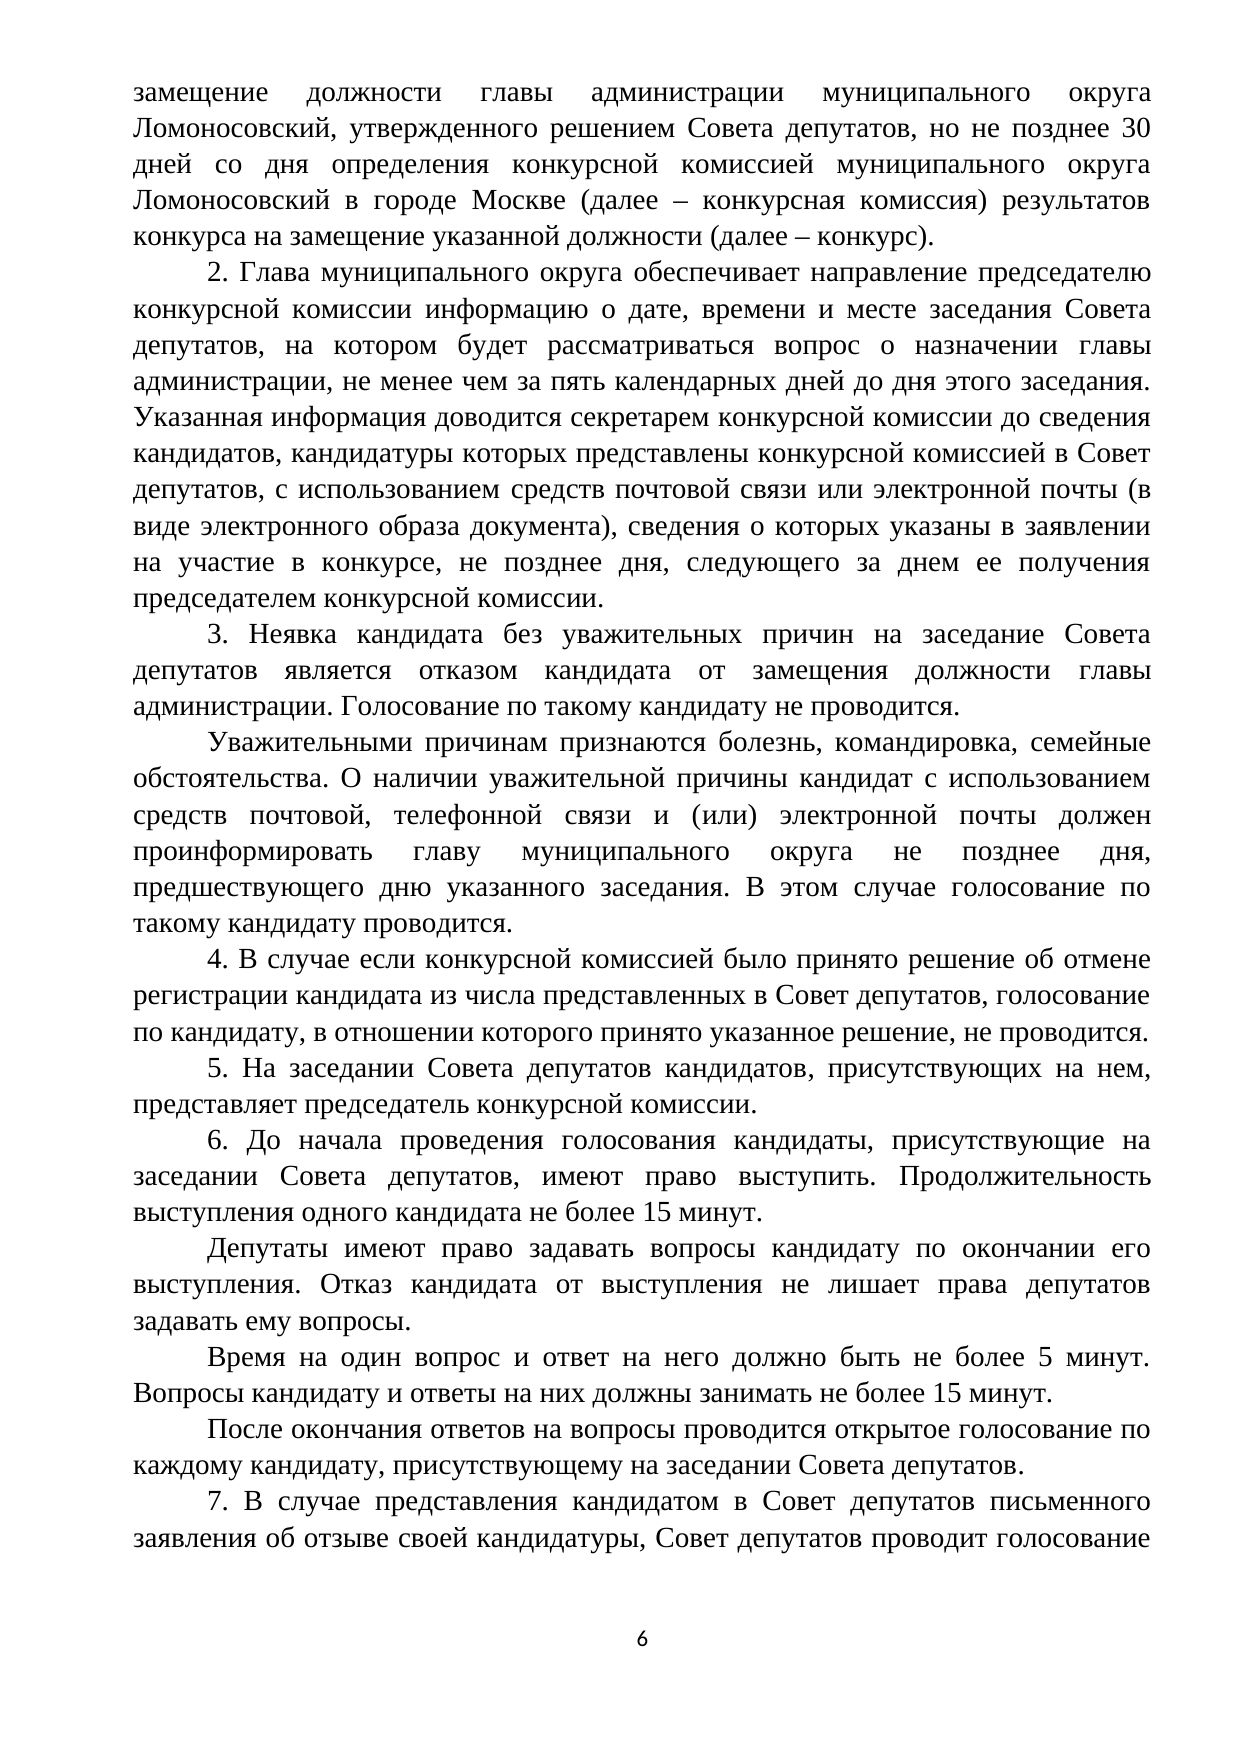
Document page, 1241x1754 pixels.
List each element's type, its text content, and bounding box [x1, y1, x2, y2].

text После окончания ответов на вопросы проводится открытое голосование по каждому кандидату, присутствующему на заседании Совета депутатов. [133, 1411, 1152, 1481]
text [133, 1483, 1152, 1553]
text Депутаты имеют право задавать вопросы кандидату по окончании его выступления. Отказ кандидата от выступления не лишает права депутатов задавать ему вопросы. [133, 1231, 1152, 1336]
text 6. До начала проведения голосования кандидаты, присутствующие на заседании Совета депутатов, имеют право выступить. Продолжительность выступления одного кандидата не более 15 минут. [133, 1122, 1152, 1228]
text 3. Неявка кандидата без уважительных причин на заседание Совета депутатов является отказом кандидата от замещения должности главы администрации. Голосование по такому кандидату не проводится. [133, 616, 1152, 722]
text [133, 74, 1152, 252]
text Время на один вопрос и ответ на него должно быть не более 5 минут. Вопросы кандидату и ответы на них должны занимать не более 15 минут. [133, 1339, 1152, 1409]
text 4. В случае если конкурсной комиссией было принято решение об отмене регистрации кандидата из числа представленных в Совет депутатов, голосование по кандидату, в отношении которого принято указанное решение, не проводится. [133, 941, 1152, 1047]
text 5. На заседании Совета депутатов кандидатов, присутствующих на нем, представляет председатель конкурсной комиссии. [133, 1050, 1152, 1119]
text 2. Глава муниципального округа обеспечивает направление председателю конкурсной комиссии информацию о дате, времени и месте заседания Совета депутатов, на котором будет рассматриваться вопрос о назначении главы администрации, не менее чем за пять календарных дней до дня этого заседания. Указанная информация доводится секретарем конкурсной комиссии до сведения кандидатов, кандидатуры которых представлены конкурсной комиссией в Совет депутатов, с использованием средств почтовой связи или электронной почты (в виде электронного образа документа), сведения о которых указаны в заявлении на участие в конкурсе, не позднее дня, следующего за днем ее получения председателем конкурсной комиссии. [133, 254, 1152, 613]
text Уважительными причинам признаются болезнь, командировка, семейные обстоятельства. О наличии уважительной причины кандидат с использованием средств почтовой, телефонной связи и (или) электронной почты должен проинформировать главу муниципального округа не позднее дня, предшествующего дню указанного заседания. В этом случае голосование по такому кандидату проводится. [133, 724, 1152, 939]
